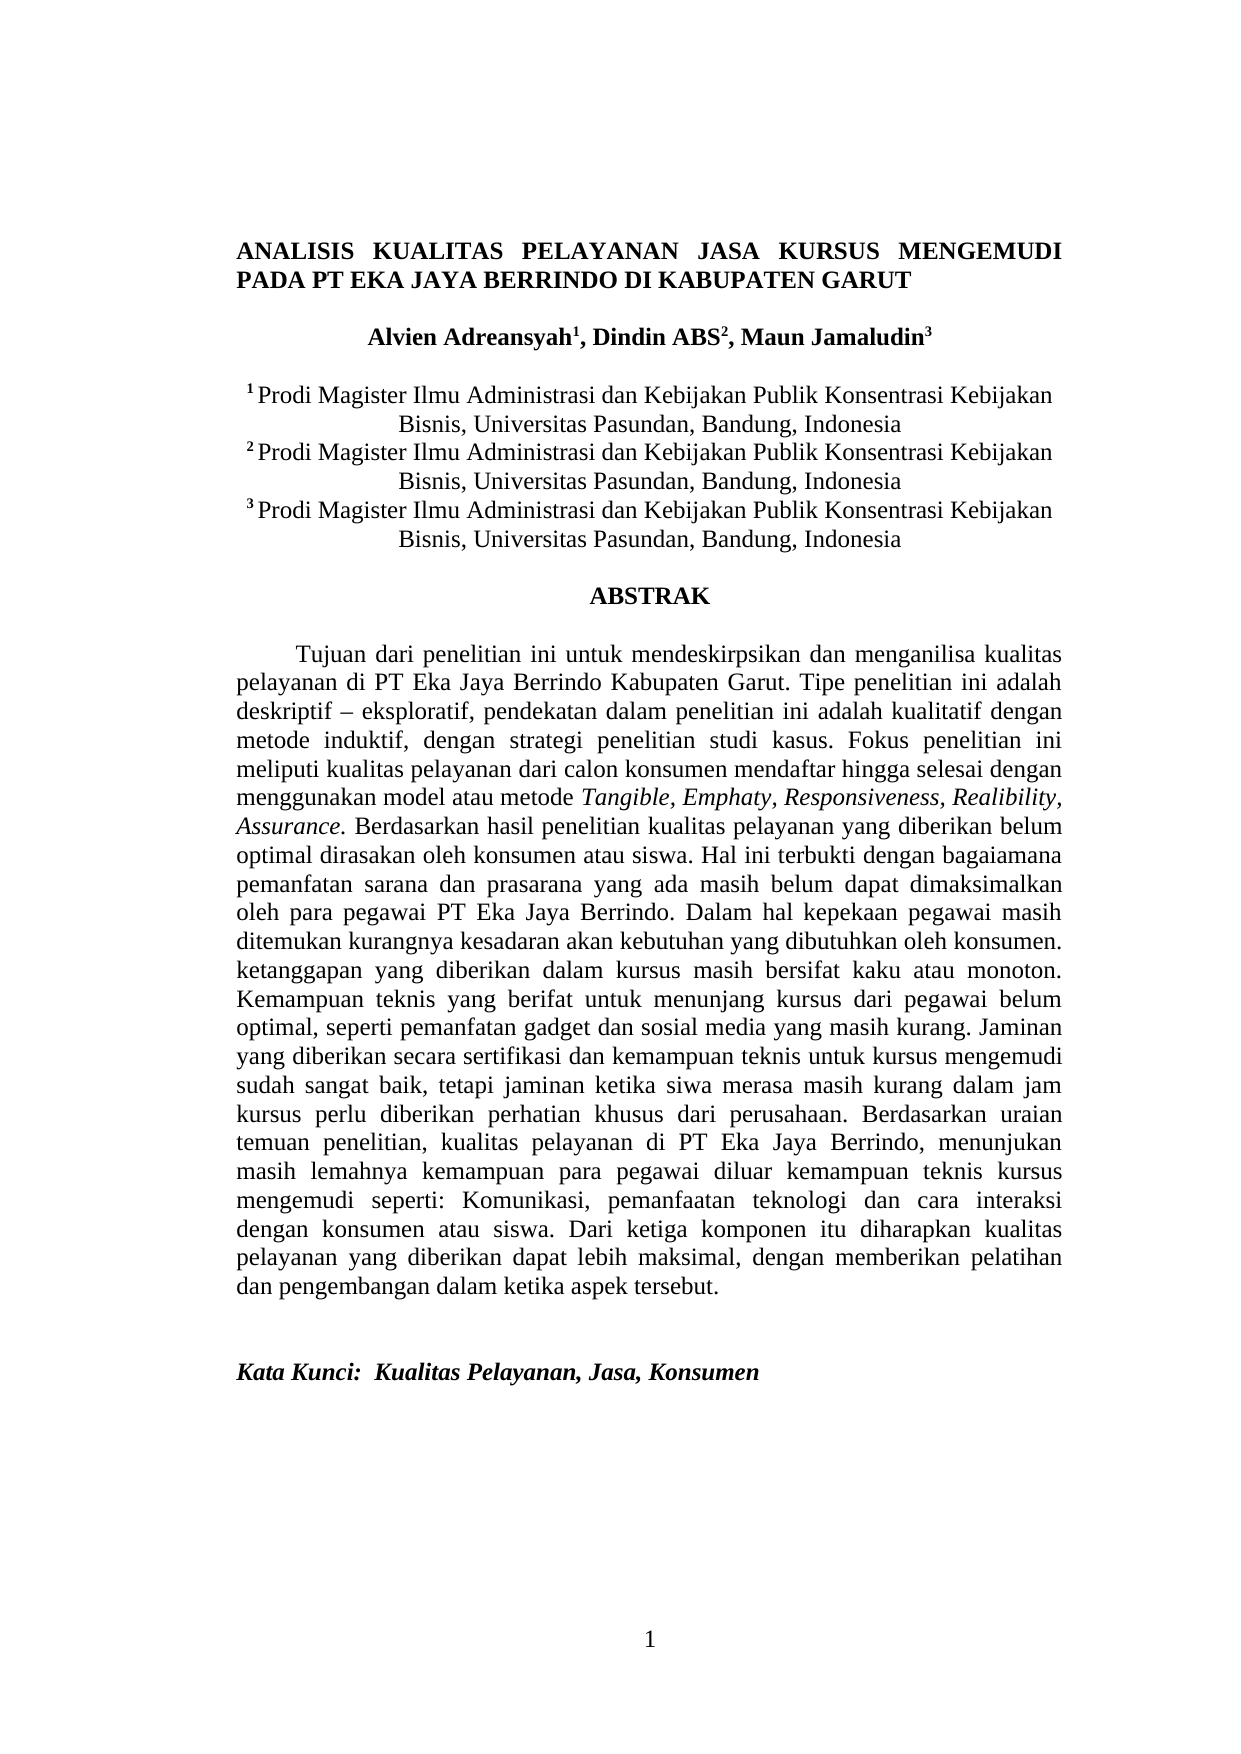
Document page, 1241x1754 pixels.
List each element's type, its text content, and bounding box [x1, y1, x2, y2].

text Tujuan dari penelitian ini untuk mendeskirpsikan dan menganilisa kualitas pelayanan di PT Eka Jaya Berrindo Kabupaten Garut. Tipe penelitian ini adalah deskriptif – eksploratif, pendekatan dalam penelitian ini adalah kualitatif dengan metode induktif, dengan strategi penelitian studi kasus. Fokus penelitian ini meliputi kualitas pelayanan dari calon konsumen mendaftar hingga selesai dengan menggunakan model atau metode Tangible, Emphaty, Responsiveness, Realibility, Assurance. Berdasarkan hasil penelitian kualitas pelayanan yang diberikan belum optimal dirasakan oleh konsumen atau siswa. Hal ini terbukti dengan bagaiamana pemanfatan sarana dan prasarana yang ada masih belum dapat dimaksimalkan oleh para pegawai PT Eka Jaya Berrindo. Dalam hal kepekaan pegawai masih ditemukan kurangnya kesadaran akan kebutuhan yang dibutuhkan oleh konsumen. ketanggapan yang diberikan dalam kursus masih bersifat kaku atau monoton. Kemampuan teknis yang berifat untuk menunjang kursus dari pegawai belum optimal, seperti pemanfatan gadget dan sosial media yang masih kurang. Jaminan yang diberikan secara sertifikasi dan kemampuan teknis untuk kursus mengemudi sudah sangat baik, tetapi jaminan ketika siwa merasa masih kurang dalam jam kursus perlu diberikan perhatian khusus dari perusahaan. Berdasarkan uraian temuan penelitian, kualitas pelayanan di PT Eka Jaya Berrindo, menunjukan masih lemahnya kemampuan para pegawai diluar kemampuan teknis kursus mengemudi seperti: Komunikasi, pemanfaatan teknologi dan cara interaksi dengan konsumen atau siswa. Dari ketiga komponen itu diharapkan kualitas pelayanan yang diberikan dapat lebih maksimal, dengan memberikan pelatihan dan pengembangan dalam ketika aspek tersebut. [236, 639, 1063, 1300]
text ANALISIS KUALITAS PELAYANAN JASA KURSUS MENGEMUDI PADA PT EKA JAYA BERRINDO DI KABUPATEN GARUT [236, 236, 1063, 294]
text Alvien Adreansyah1, Dindin ABS2, Maun Jamaludin3 [236, 322, 1063, 351]
text 2 Prodi Magister Ilmu Administrasi dan Kebijakan Publik Konsentrasi Kebijakan Bisnis, Universitas Pasundan, Bandung, Indonesia [236, 437, 1063, 495]
text 3 Prodi Magister Ilmu Administrasi dan Kebijakan Publik Konsentrasi Kebijakan Bisnis, Universitas Pasundan, Bandung, Indonesia [236, 495, 1063, 552]
text 1 Prodi Magister Ilmu Administrasi dan Kebijakan Publik Konsentrasi Kebijakan Bisnis, Universitas Pasundan, Bandung, Indonesia [236, 380, 1063, 437]
text Kata Kunci: Kualitas Pelayanan, Jasa, Konsumen [236, 1357, 1063, 1386]
text ABSTRAK [236, 581, 1063, 610]
